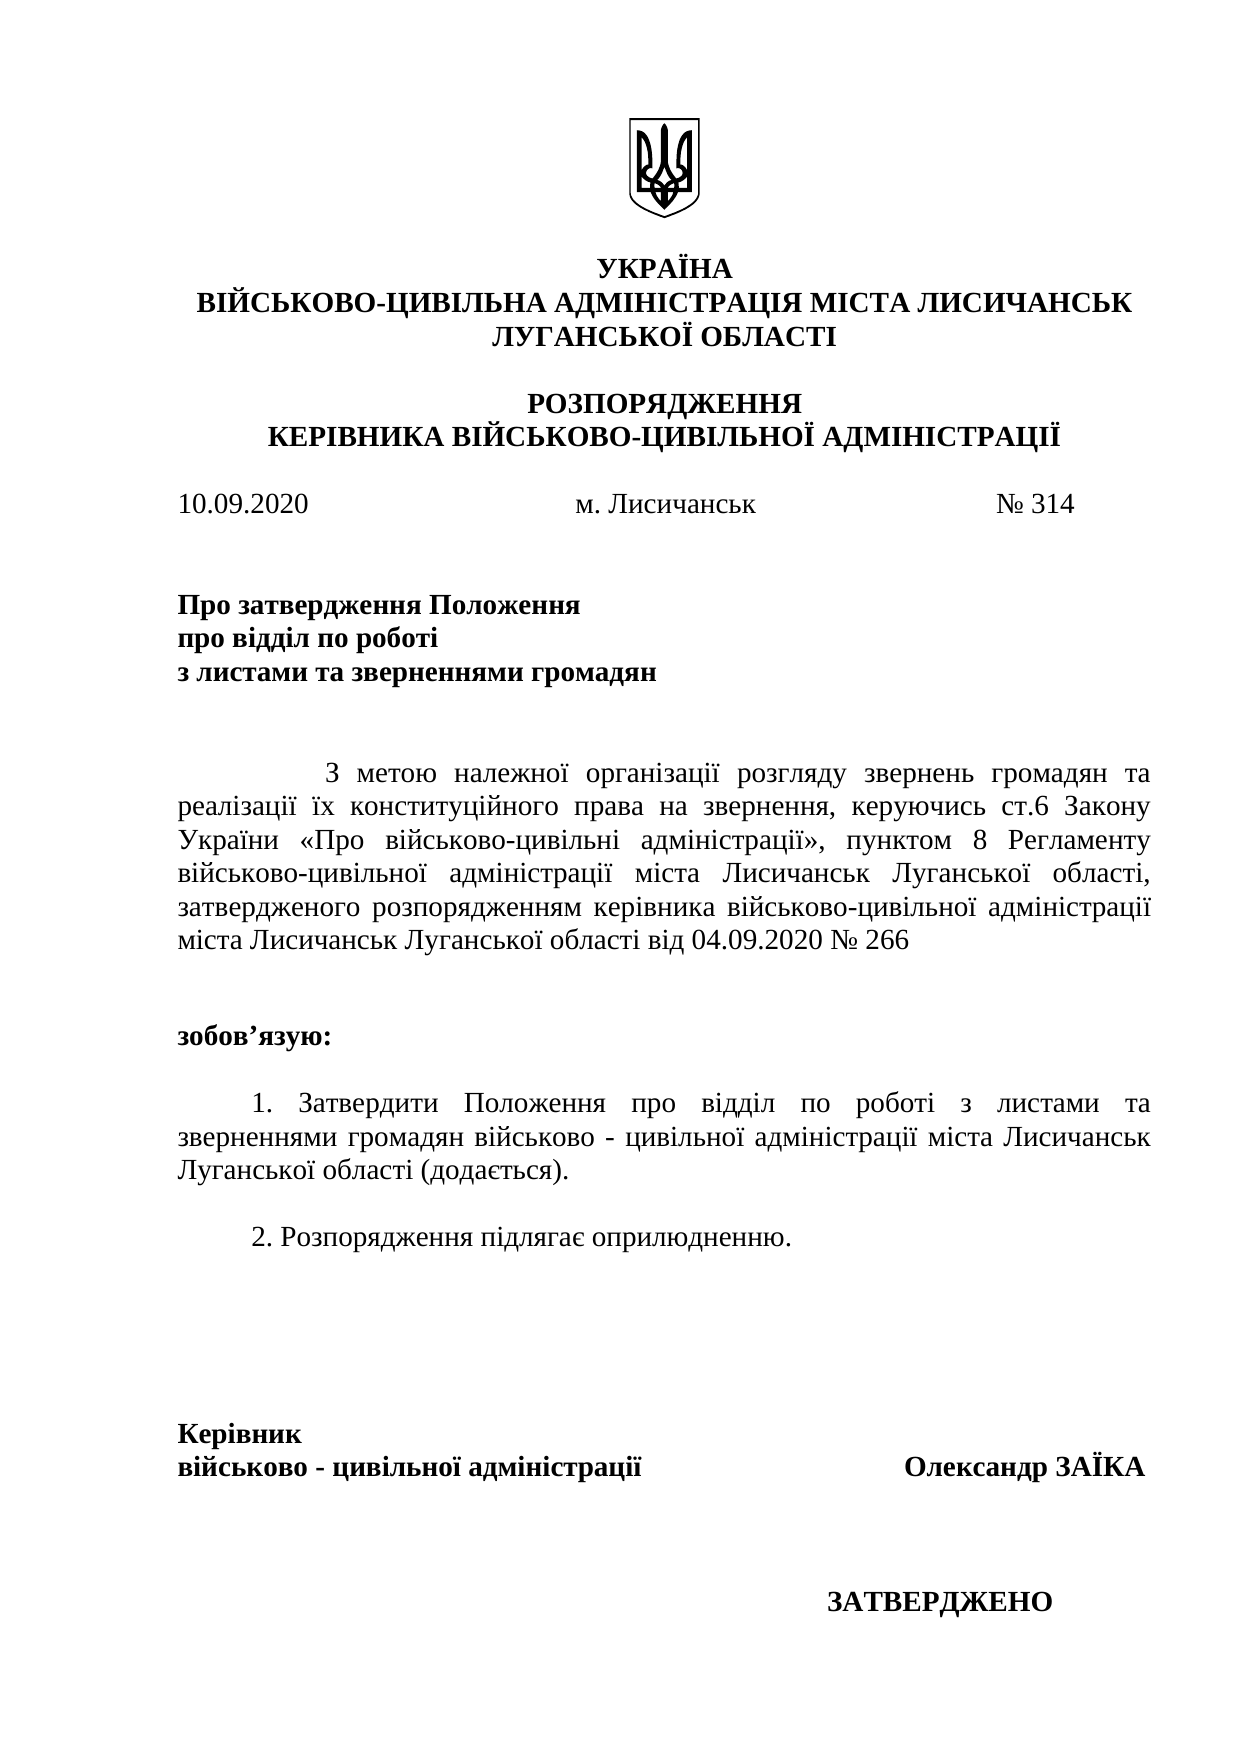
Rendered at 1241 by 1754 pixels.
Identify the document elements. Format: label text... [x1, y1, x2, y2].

text 1. Затвердити Положення про відділ по роботі з листами та зверненнями громадян військово - цивільної адміністрації міста Лисичанськ Луганської області (додається). [177, 1085, 1152, 1186]
text зобов’язую: [177, 1018, 1152, 1052]
text ЛУГАНСЬКОЇ ОБЛАСТІ [177, 319, 1152, 352]
text Про затвердження Положення [177, 587, 1152, 621]
text ВІЙСЬКОВО-ЦИВІЛЬНА АДМІНІСТРАЦІЯ МІСТА ЛИСИЧАНСЬК [177, 285, 1152, 319]
text 10.09.2020 м. Лисичанськ № 314 [177, 486, 1152, 520]
text про відділ по роботі [177, 621, 1152, 654]
text З метою належної організації розгляду звернень громадян та реалізації їх конституційного права на звернення, керуючись ст.6 Закону України «Про військово-цивільні адміністрації», пунктом 8 Регламенту військово-цивільної адміністрації міста Лисичанськ Луганської області, затвердженого розпорядженням керівника військово-цивільної адміністрації міста Лисичанськ Луганської області від 04.09.2020 № 266 [177, 755, 1152, 956]
text ЗАТВЕРДЖЕНО [827, 1584, 1152, 1617]
text КЕРІВНИКА ВІЙСЬКОВО-ЦИВІЛЬНОЇ АДМІНІСТРАЦІЇ [177, 419, 1152, 453]
text з листами та зверненнями громадян [177, 654, 1152, 688]
text РОЗПОРЯДЖЕННЯ [177, 386, 1152, 419]
text військово - цивільної адміністрації Олександр ЗАЇКА [177, 1449, 1152, 1483]
text Керівник [177, 1416, 1152, 1449]
text УКРАЇНА [177, 252, 1152, 285]
text 2. Розпорядження підлягає оприлюдненню. [177, 1219, 1152, 1253]
